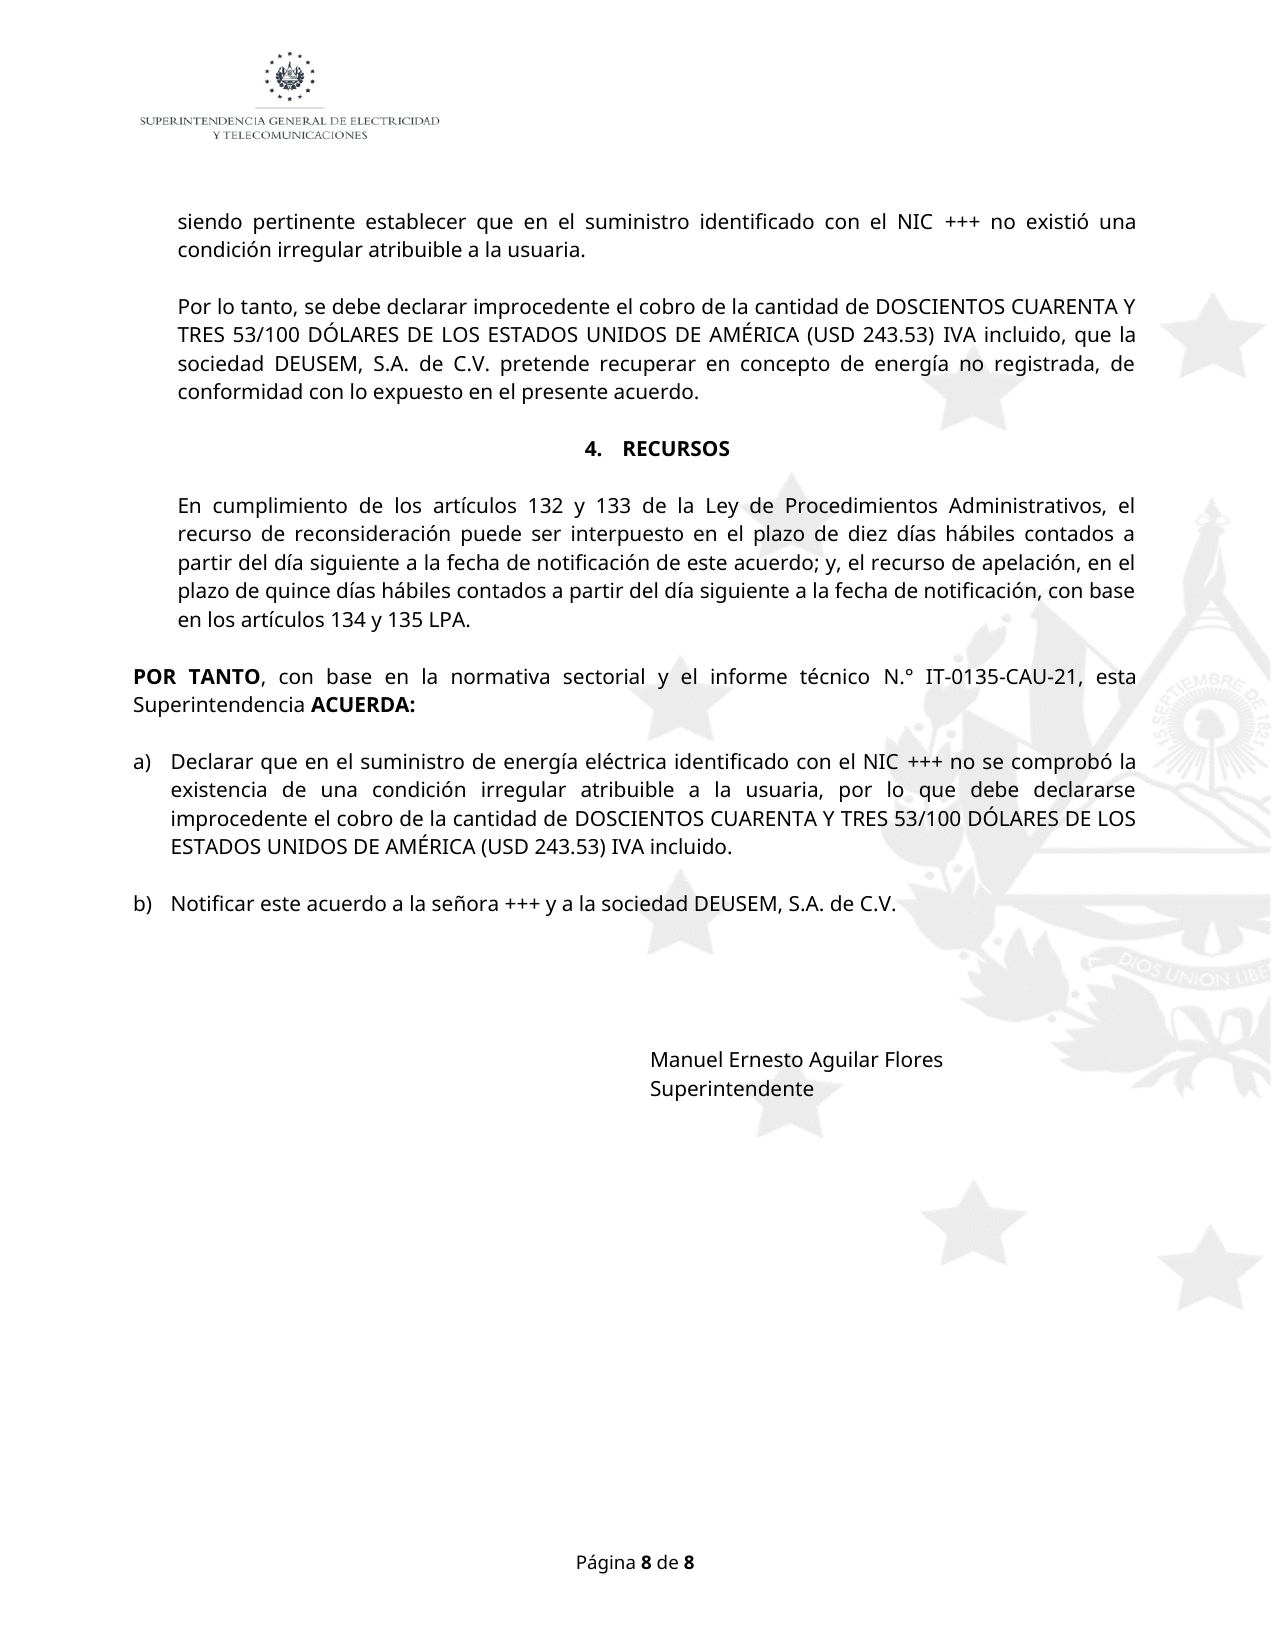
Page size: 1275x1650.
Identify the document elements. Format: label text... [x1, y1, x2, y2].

text Manuel Ernesto Aguilar Flores [576, 1045, 1137, 1074]
list Declarar que en el suministro de energía eléctrica identificado con el NIC +++ no se comprobó la existencia de una condición irregular atribuible a la usuaria, por lo que debe declararse improcedente el cobro de la cantidad de DOSCIENTOS CUARENTA Y TRES 53/100 DÓLARES DE LOS ESTADOS UNIDOS DE AMÉRICA (USD 243.53) IVA incluido. [133, 747, 1137, 861]
picture [5, 291, 1275, 1394]
list RECURSOS [177, 434, 1137, 463]
list Notificar este acuerdo a la señora +++ y a la sociedad DEUSEM, S.A. de C.V. [133, 889, 1137, 918]
text Por lo tanto, se debe declarar improcedente el cobro de la cantidad de DOSCIENTOS CUARENTA Y TRES 53/100 DÓLARES DE LOS ESTADOS UNIDOS DE AMÉRICA (USD 243.53) IVA incluido, que la sociedad DEUSEM, S.A. de C.V. pretende recuperar en concepto de energía no registrada, de conformidad con lo expuesto en el presente acuerdo. [177, 292, 1137, 406]
text En cumplimiento de los artículos 132 y 133 de la Ley de Procedimientos Administrativos, el recurso de reconsideración puede ser interpuesto en el plazo de diez días hábiles contados a partir del día siguiente a la fecha de notificación de este acuerdo; y, el recurso de apelación, en el plazo de quince días hábiles contados a partir del día siguiente a la fecha de notificación, con base en los artículos 134 y 135 LPA. [177, 491, 1137, 633]
text POR TANTO, con base en la normativa sectorial y el informe técnico N.° IT-0135-CAU-21, esta Superintendencia ACUERDA: [133, 662, 1137, 719]
picture [132, 44, 447, 146]
text Superintendente [576, 1074, 1137, 1102]
